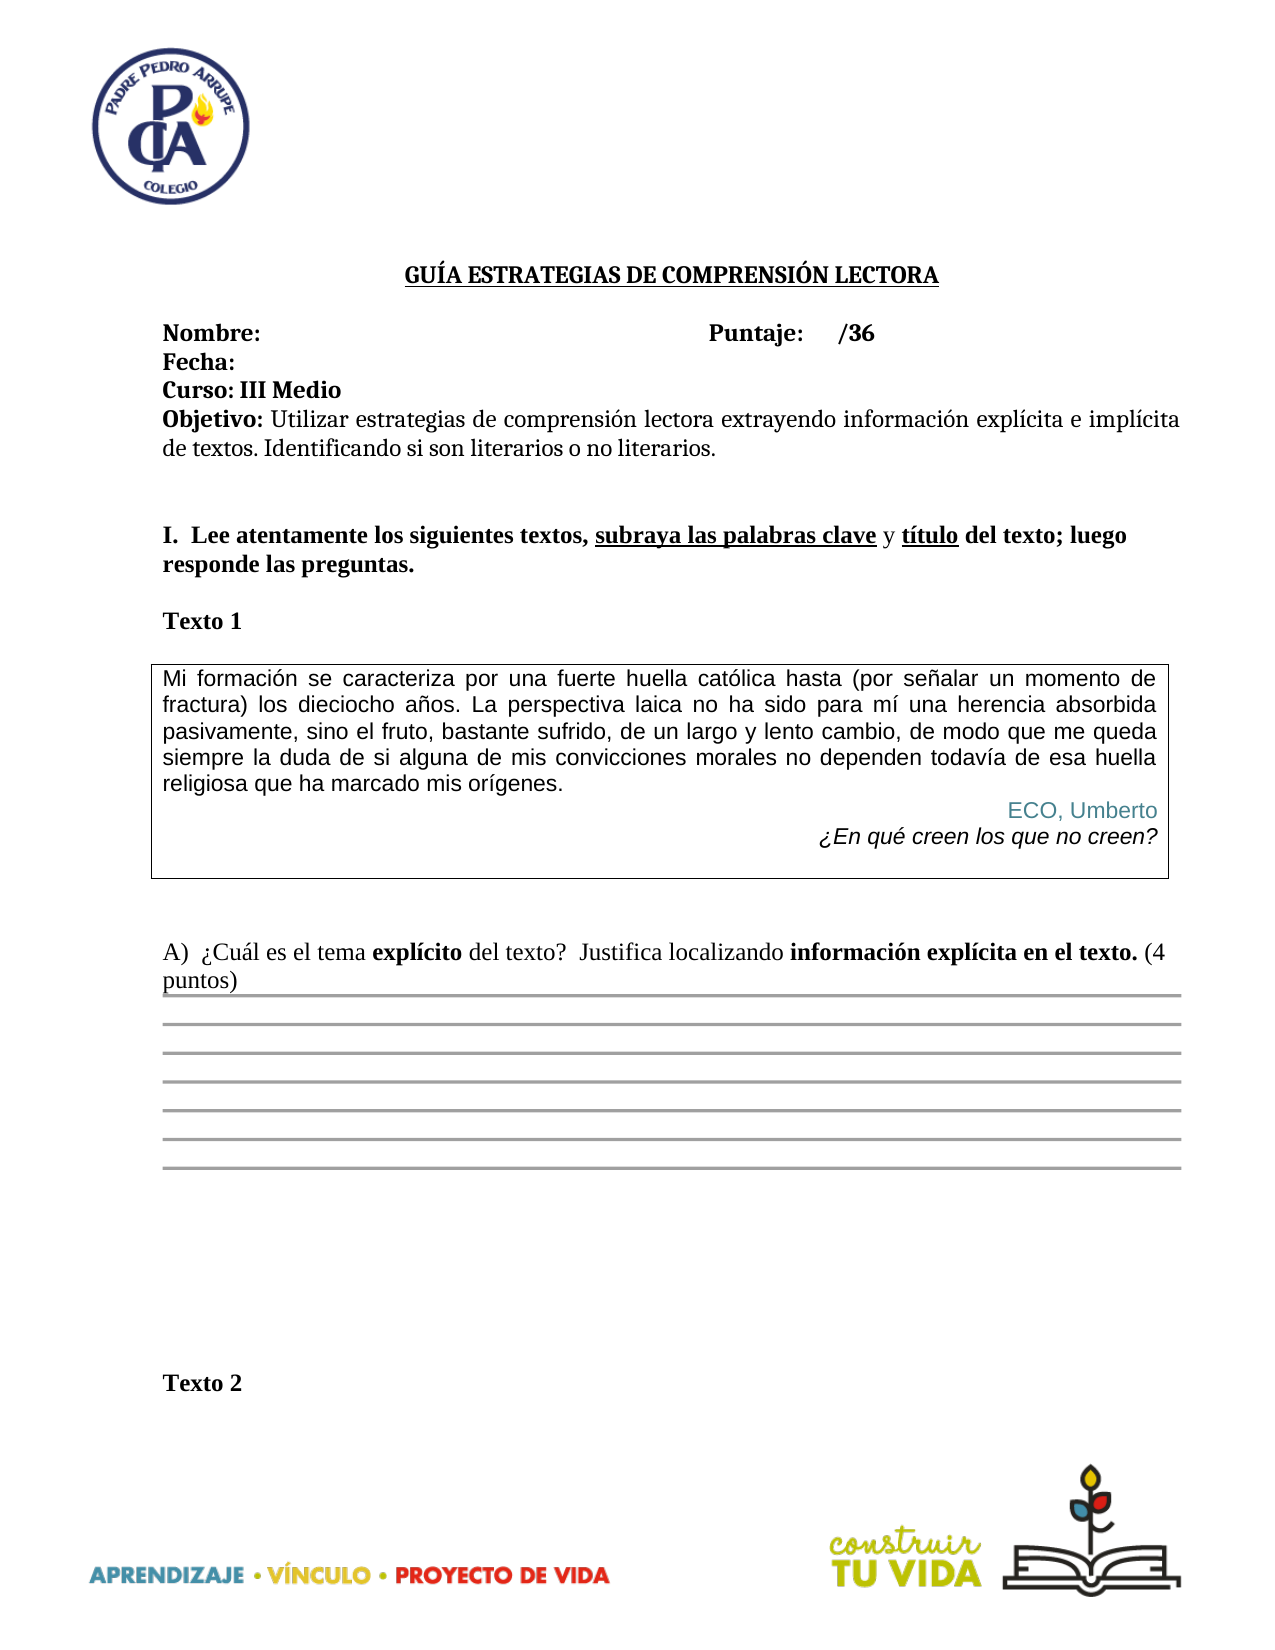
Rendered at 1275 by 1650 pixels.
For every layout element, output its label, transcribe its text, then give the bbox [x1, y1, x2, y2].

text I. Lee atentamente los siguientes textos, subraya las palabras clave y título del texto; luego responde las preguntas. [162, 520, 1181, 578]
text Objetivo: Utilizar estrategias de comprensión lectora extrayendo información explícita e implícita de textos. Identificando si son literarios o no literarios. [162, 405, 1181, 463]
text Puntaje: /36 [709, 319, 1181, 348]
text Nombre: [162, 319, 635, 348]
text GUÍA ESTRATEGIAS DE COMPRENSIÓN LECTORA [162, 261, 1181, 290]
picture [0, 1435, 1272, 1650]
picture [0, 0, 1275, 240]
text Texto 2 [162, 1368, 1181, 1397]
text Fecha: [162, 348, 635, 376]
table_header Mi formación se caracteriza por una fuerte huella católica hasta (por señalar un momento de fractura) los dieciocho años. La perspectiva laica no ha sido para mí una herencia absorbida pasivamente, sino el fruto, bastante sufrido, de un largo y lento cambio, de modo que me queda siempre la duda de si alguna de mis convicciones morales no dependen todavía de esa huella religiosa que ha marcado mis orígenes. ECO, Umberto ¿En qué creen los que no creen? [152, 665, 1168, 878]
text Curso: III Medio [162, 376, 635, 405]
text Texto 1 [162, 606, 1181, 635]
text A) ¿Cuál es el tema explícito del texto? Justifica localizando información explícita en el texto. (4 puntos) [162, 937, 1181, 994]
